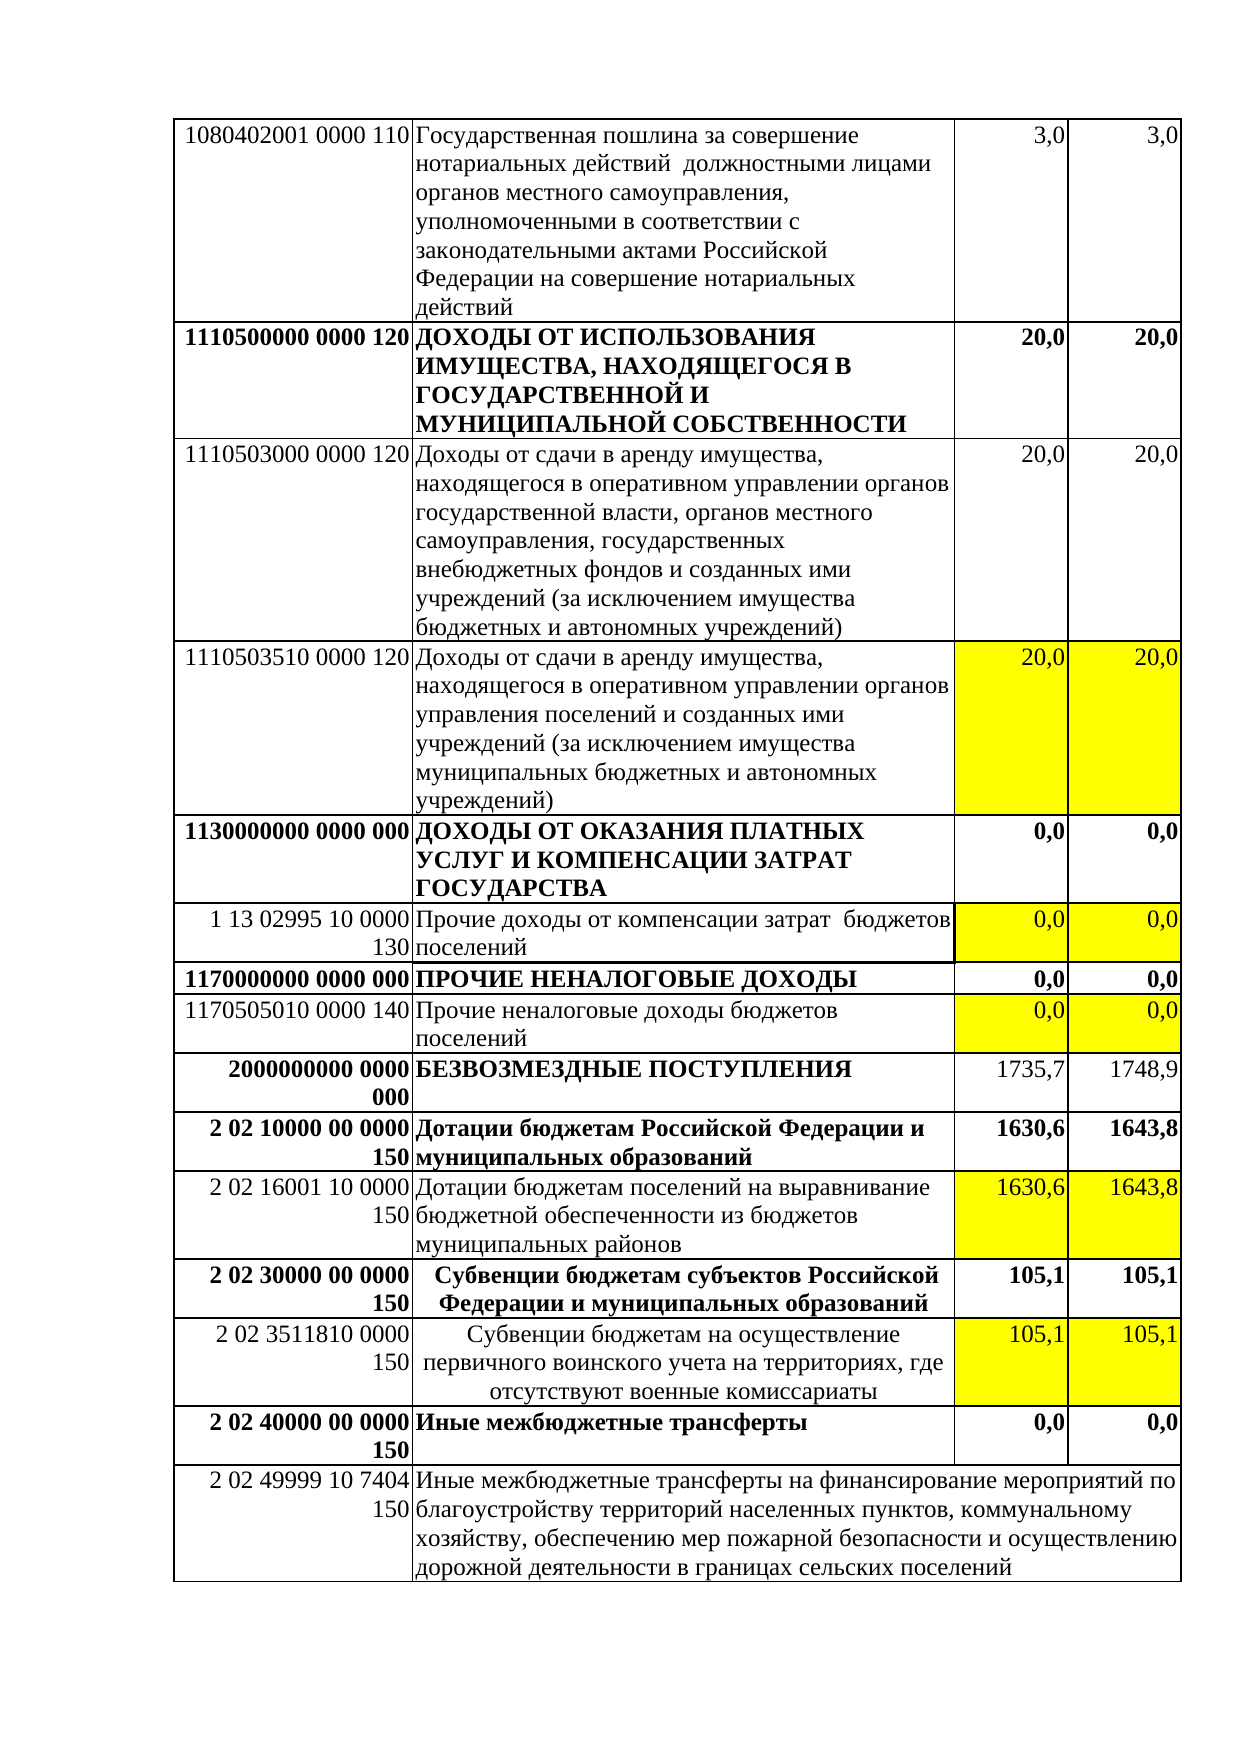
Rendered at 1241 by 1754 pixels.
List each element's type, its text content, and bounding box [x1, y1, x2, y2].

table_cell Доходы от сдачи в аренду имущества, находящегося в оперативном управлении органов управления поселений и созданных ими учреждений (за исключением имущества муниципальных бюджетных и автономных учреждений) [413, 642, 954, 814]
table_cell 105,1 [1069, 1319, 1180, 1405]
table_cell 0,0 [1069, 816, 1180, 902]
table_cell 1080402001 0000 110 [175, 120, 412, 321]
table_cell 20,0 [955, 642, 1067, 814]
table_cell 2 02 49999 10 7404 150 [175, 1466, 412, 1581]
table_cell 2 02 16001 10 0000 150 [175, 1172, 412, 1258]
table_cell Субвенции бюджетам субъектов Российской Федерации и муниципальных образований [413, 1260, 954, 1317]
table_cell Государственная пошлина за совершение нотариальных действий должностными лицами органов местного самоуправления, уполномоченными в соответствии с законодательными актами Российской Федерации на совершение нотариальных действий [413, 120, 954, 321]
table_cell 20,0 [955, 439, 1067, 640]
table_cell Субвенции бюджетам на осуществление первичного воинского учета на территориях, где отсутствуют военные комиссариаты [413, 1319, 954, 1405]
table_cell 105,1 [955, 1319, 1067, 1405]
table_cell 1110500000 0000 120 [175, 323, 412, 437]
table_cell 0,0 [1069, 1407, 1180, 1464]
table_cell 1170505010 0000 140 [175, 995, 412, 1052]
table_cell 3,0 [955, 120, 1067, 321]
table_cell 2000000000 0000 000 [175, 1054, 412, 1111]
table_cell 2 02 30000 00 0000 150 [175, 1260, 412, 1317]
table_cell 2 02 3511810 0000 150 [175, 1319, 412, 1405]
table_cell Доходы от сдачи в аренду имущества, находящегося в оперативном управлении органов государственной власти, органов местного самоуправления, государственных внебюджетных фондов и созданных ими учреждений (за исключением имущества бюджетных и автономных учреждений) [413, 439, 954, 640]
table_cell 1630,6 [955, 1113, 1067, 1170]
table_cell 1110503510 0000 120 [175, 642, 412, 814]
table_cell Прочие доходы от компенсации затрат бюджетов поселений [413, 904, 953, 961]
table_cell 1 13 02995 10 0000 130 [175, 904, 412, 961]
table_cell 1735,7 [955, 1054, 1067, 1111]
table_cell 1630,6 [955, 1172, 1067, 1258]
table_cell 0,0 [955, 1407, 1067, 1464]
table_cell 1130000000 0000 000 [175, 816, 412, 902]
table_cell 20,0 [1069, 439, 1180, 640]
table_cell 1170000000 0000 000 [175, 963, 412, 993]
table_cell 20,0 [1069, 642, 1180, 814]
table_cell 0,0 [956, 904, 1067, 961]
table_cell 1748,9 [1069, 1054, 1180, 1111]
table_cell Иные межбюджетные трансферты на финансирование мероприятий по благоустройству территорий населенных пунктов, коммунальному хозяйству, обеспечению мер пожарной безопасности и осуществлению дорожной деятельности в границах сельских поселений [413, 1466, 1180, 1581]
table_cell 20,0 [955, 323, 1067, 437]
table_cell 1110503000 0000 120 [175, 439, 412, 640]
table_cell 0,0 [1069, 963, 1180, 993]
table_cell 105,1 [1069, 1260, 1180, 1317]
table_cell 0,0 [955, 995, 1067, 1052]
table_cell Дотации бюджетам поселений на выравнивание бюджетной обеспеченности из бюджетов муниципальных районов [413, 1172, 954, 1258]
table_cell 0,0 [1069, 904, 1180, 961]
table_cell Иные межбюджетные трансферты [413, 1407, 954, 1464]
table_cell 1643,8 [1069, 1172, 1180, 1258]
table_cell ПРОЧИЕ НЕНАЛОГОВЫЕ ДОХОДЫ [413, 964, 954, 993]
table_cell ДОХОДЫ ОТ ОКАЗАНИЯ ПЛАТНЫХ УСЛУГ И КОМПЕНСАЦИИ ЗАТРАТ ГОСУДАРСТВА [413, 816, 954, 902]
table_cell 0,0 [1069, 995, 1180, 1052]
table_cell 2 02 40000 00 0000 150 [175, 1407, 412, 1464]
table_cell Дотации бюджетам Российской Федерации и муниципальных образований [413, 1113, 954, 1170]
table_cell БЕЗВОЗМЕЗДНЫЕ ПОСТУПЛЕНИЯ [413, 1054, 954, 1111]
table_cell 20,0 [1069, 323, 1180, 437]
table_cell 105,1 [955, 1260, 1067, 1317]
table_cell 1643,8 [1069, 1113, 1180, 1170]
table_cell 2 02 10000 00 0000 150 [175, 1113, 412, 1170]
table_cell 3,0 [1069, 120, 1180, 321]
table_cell Прочие неналоговые доходы бюджетов поселений [413, 995, 954, 1052]
table_cell ДОХОДЫ ОТ ИСПОЛЬЗОВАНИЯ ИМУЩЕСТВА, НАХОДЯЩЕГОСЯ В ГОСУДАРСТВЕННОЙ И МУНИЦИПАЛЬНОЙ СОБСТВЕННОСТИ [413, 323, 954, 437]
table_cell 0,0 [955, 963, 1067, 993]
table_cell 0,0 [955, 816, 1067, 902]
